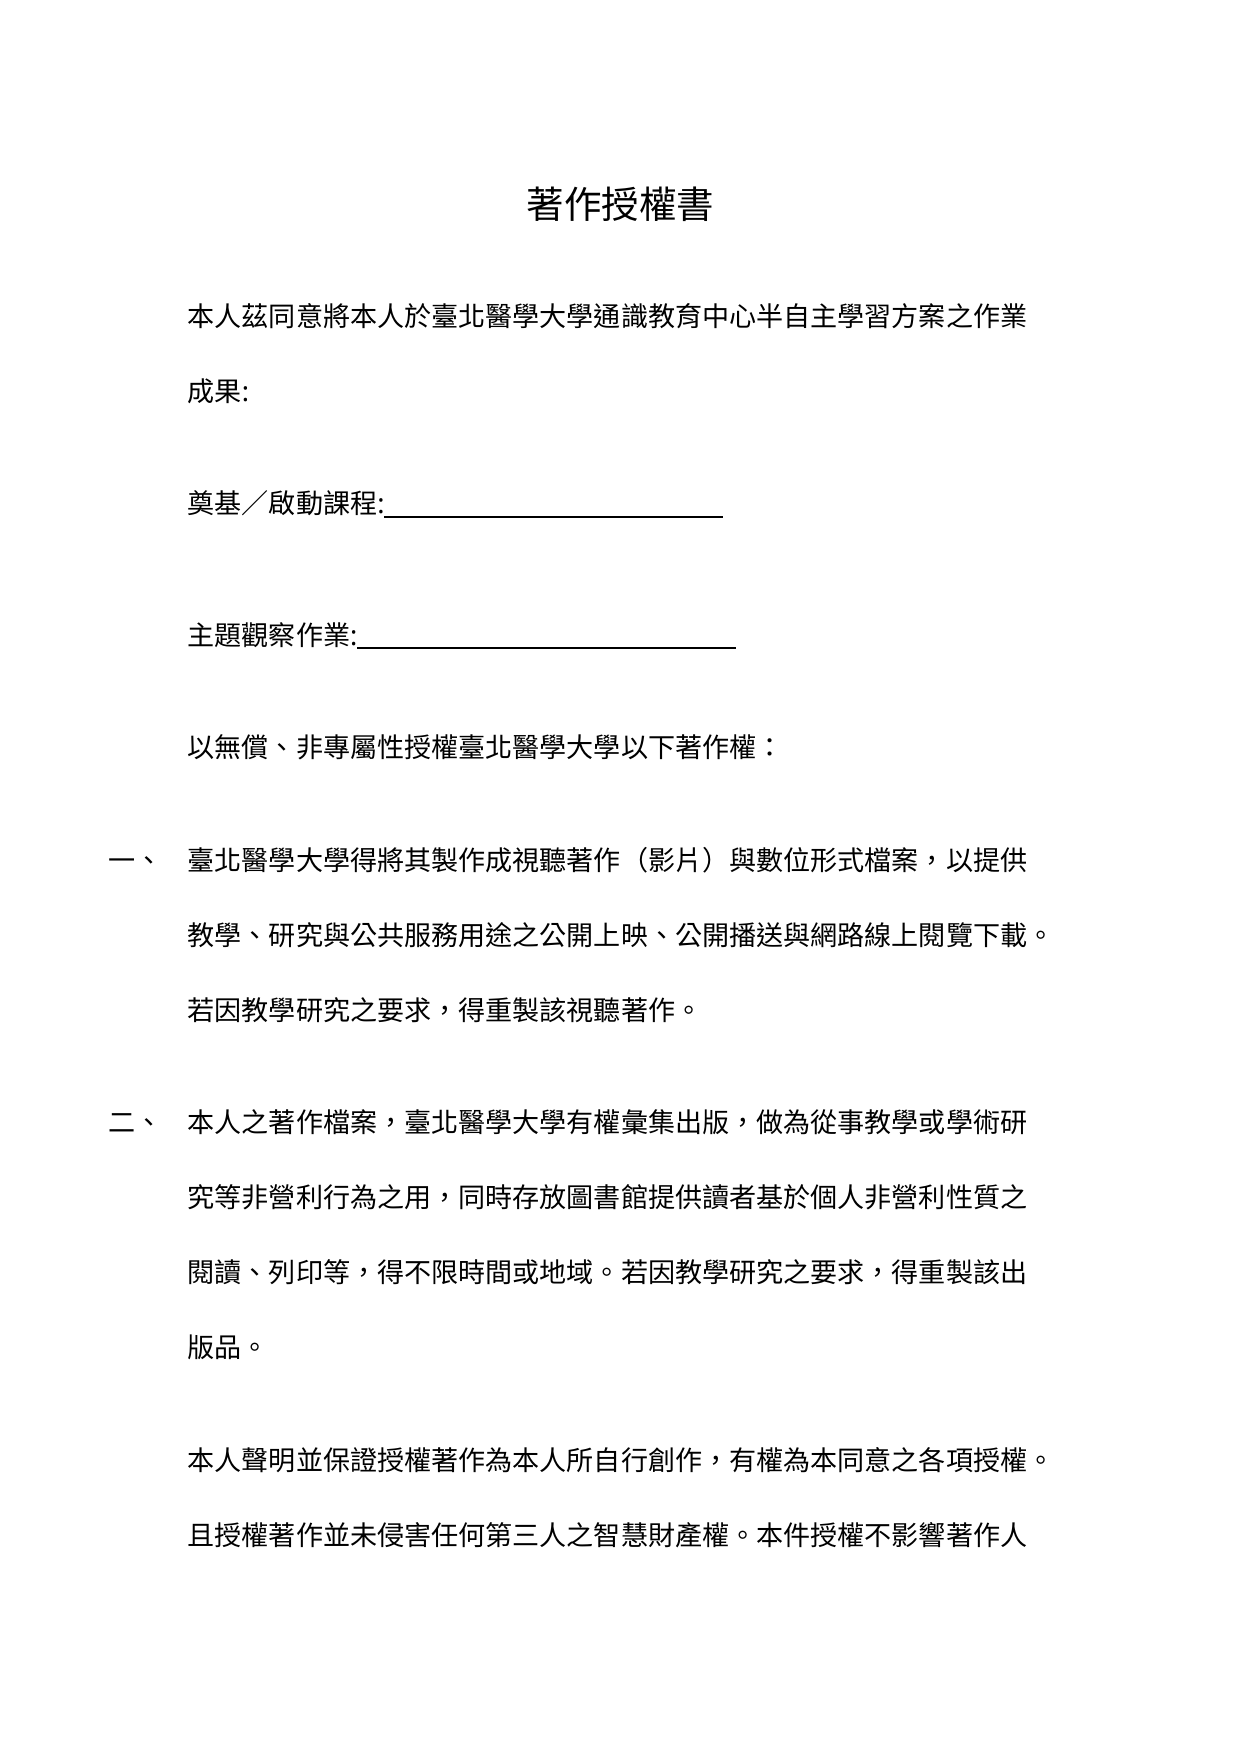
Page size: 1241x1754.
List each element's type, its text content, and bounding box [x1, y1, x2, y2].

list 本人之著作檔案，臺北醫學大學有權彙集出版，做為從事教學或學術研究等非營利行為之用，同時存放圖書館提供讀者基於個人非營利性質之閱讀、列印等，得不限時間或地域。若因教學研究之要求，得重製該出版品。 [108, 1083, 1053, 1383]
text 本人茲同意將本人於臺北醫學大學通識教育中心半自主學習方案之作業成果: [187, 277, 1053, 427]
text 著作授權書 [187, 164, 1053, 239]
text 奠基／啟動課程: [187, 464, 1053, 539]
list 臺北醫學大學得將其製作成視聽著作（影片）與數位形式檔案，以提供教學、研究與公共服務用途之公開上映、公開播送與網路線上閱覽下載。若因教學研究之要求，得重製該視聽著作。 [108, 821, 1053, 1046]
text 主題觀察作業: [187, 596, 1053, 671]
text 以無償、非專屬性授權臺北醫學大學以下著作權： [187, 708, 1053, 783]
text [187, 1421, 1053, 1571]
